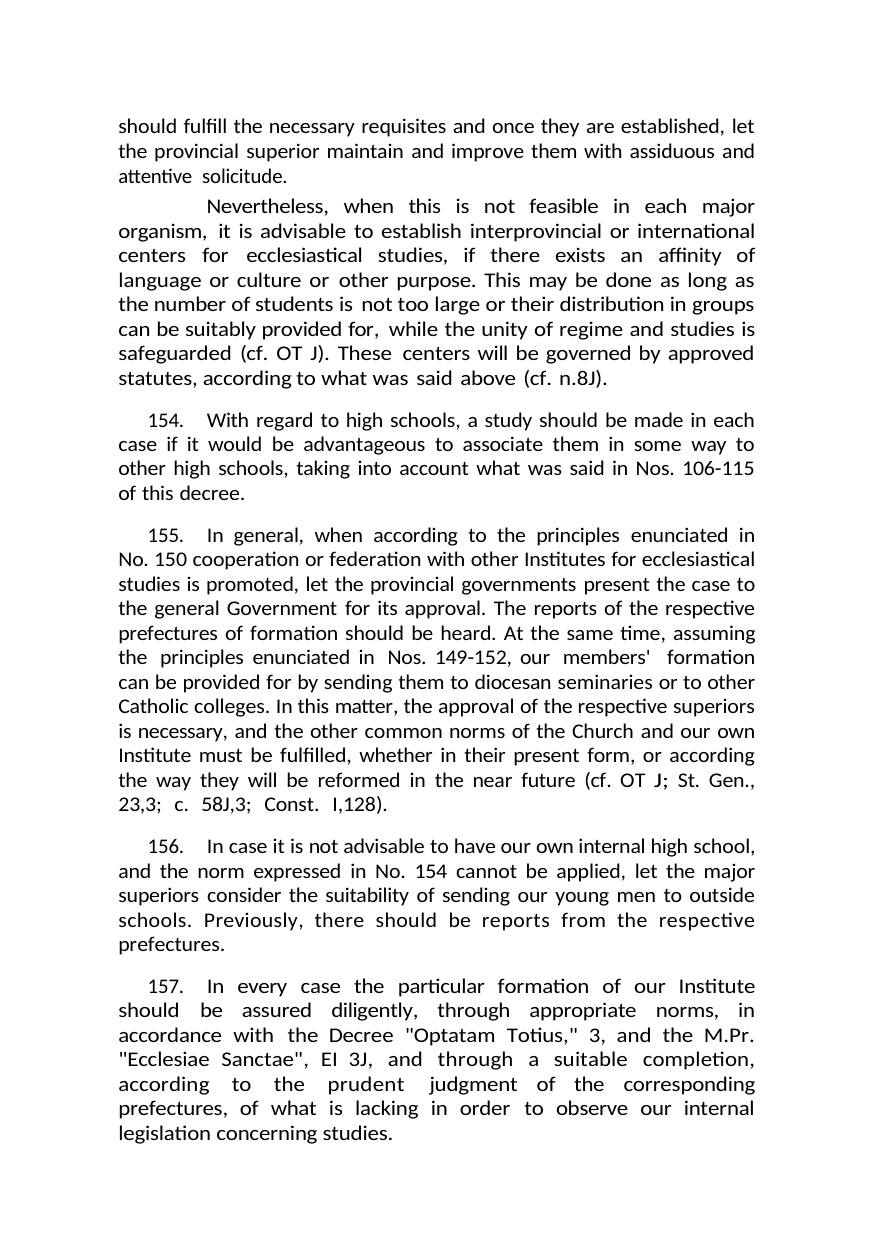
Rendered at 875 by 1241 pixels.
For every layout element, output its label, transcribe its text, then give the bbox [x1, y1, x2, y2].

list In general, when according to the principles enunciated in No. 150 cooperation or federation with other Institutes for ecclesiastical studies is promoted, let the provincial governments present the case to the general Government for its approval. The reports of the respective prefectures of formation should be heard. At the same time, assuming the principles enunciated in Nos. 149-152, our members' formation can be provided for by sending them to diocesan seminaries or to other Catholic colleges. In this matter, the approval of the respective superiors is necessary, and the other common norms of the Church and our own Institute must be fulfilled, whether in their present form, or according the way they will be reformed in the near future (cf. OT J; St. Gen., 23,3; c. 58J,3; Const. I,128). [118, 523, 756, 817]
list In case it is not advisable to have our own internal high school, and the norm expressed in No. 154 cannot be applied, let the major superiors consider the suitability of sending our young men to outside schools. Previously, there should be reports from the respective prefectures. [118, 834, 755, 957]
text should fulfill the necessary requisites and once they are established, let the provincial superior maintain and improve them with assiduous and attentive solicitude. [118, 114, 755, 188]
list With regard to high schools, a study should be made in each case if it would be advantageous to associate them in some way to other high schools, taking into account what was said in Nos. 106-115 of this decree. [118, 408, 755, 506]
list In every case the particular formation of our Institute should be assured diligently, through appropriate norms, in accordance with the Decree "Optatam Totius," 3, and the M.Pr. "Ecclesiae Sanctae", EI 3J, and through a suitable completion, according to the prudent judgment of the corresponding prefectures, of what is lacking in order to observe our internal legislation concerning studies. [118, 974, 755, 1146]
text Nevertheless, when this is not feasible in each major organism, it is advisable to establish interprovincial or international centers for ecclesiastical studies, if there exists an affinity of language or culture or other purpose. This may be done as long as the number of students is not too large or their distribution in groups can be suitably provided for, while the unity of regime and studies is safeguarded (cf. OT J). These centers will be governed by approved statutes, according to what was said above (cf. n.8J). [118, 194, 755, 390]
